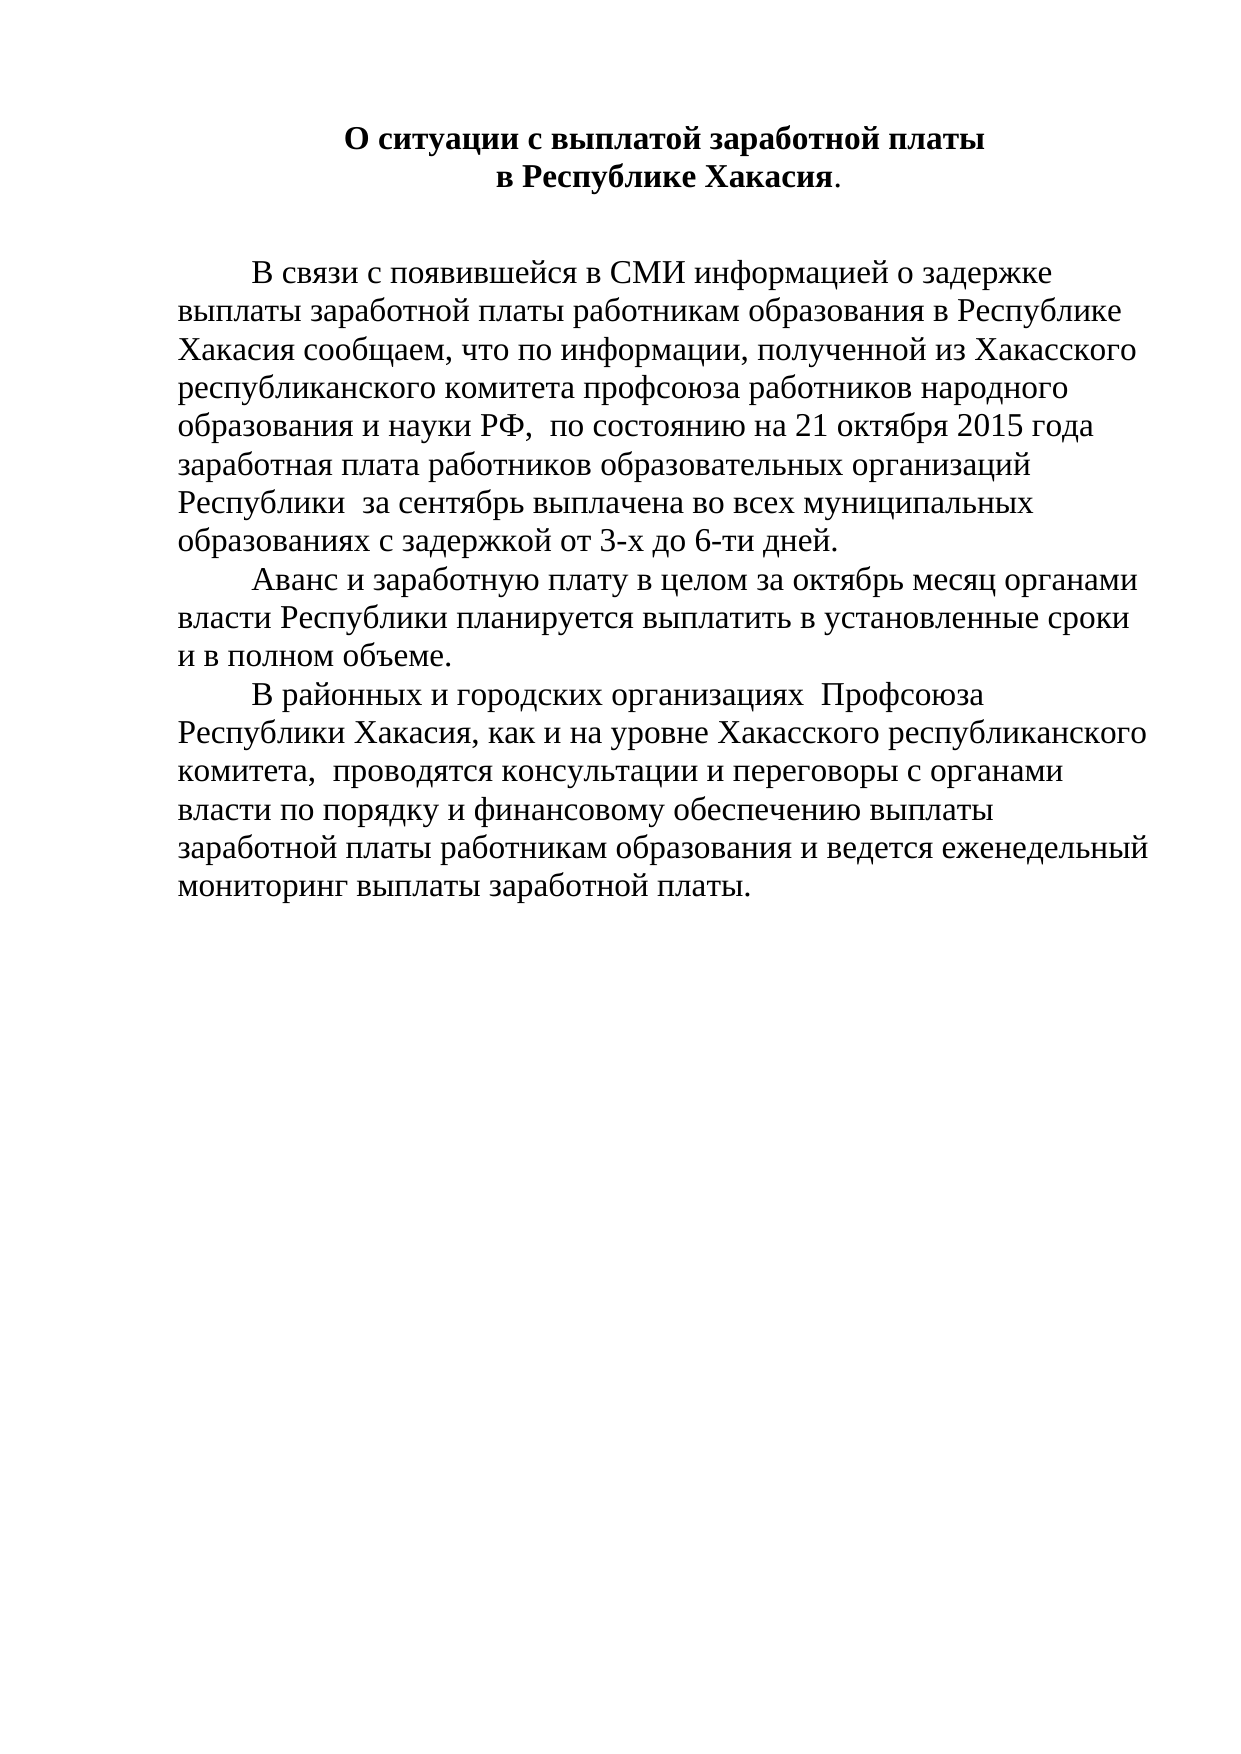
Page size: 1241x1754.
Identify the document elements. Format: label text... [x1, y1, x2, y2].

text в Республике Хакасия. [177, 156, 1152, 195]
text О ситуации с выплатой заработной платы [177, 118, 1152, 156]
text В районных и городских организациях Профсоюза Республики Хакасия, как и на уровне Хакасского республиканского комитета, проводятся консультации и переговоры с органами власти по порядку и финансовому обеспечению выплаты заработной платы работникам образования и ведется еженедельный мониторинг выплаты заработной платы. [177, 674, 1152, 904]
text Аванс и заработную плату в целом за октябрь месяц органами власти Республики планируется выплатить в установленные сроки и в полном объеме. [177, 559, 1152, 674]
text В связи с появившейся в СМИ информацией о задержке выплаты заработной платы работникам образования в Республике Хакасия сообщаем, что по информации, полученной из Хакасского республиканского комитета профсоюза работников народного образования и науки РФ, по состоянию на 21 октября 2015 года заработная плата работников образовательных организаций Республики за сентябрь выплачена во всех муниципальных образованиях с задержкой от 3-х до 6-ти дней. [177, 252, 1152, 559]
